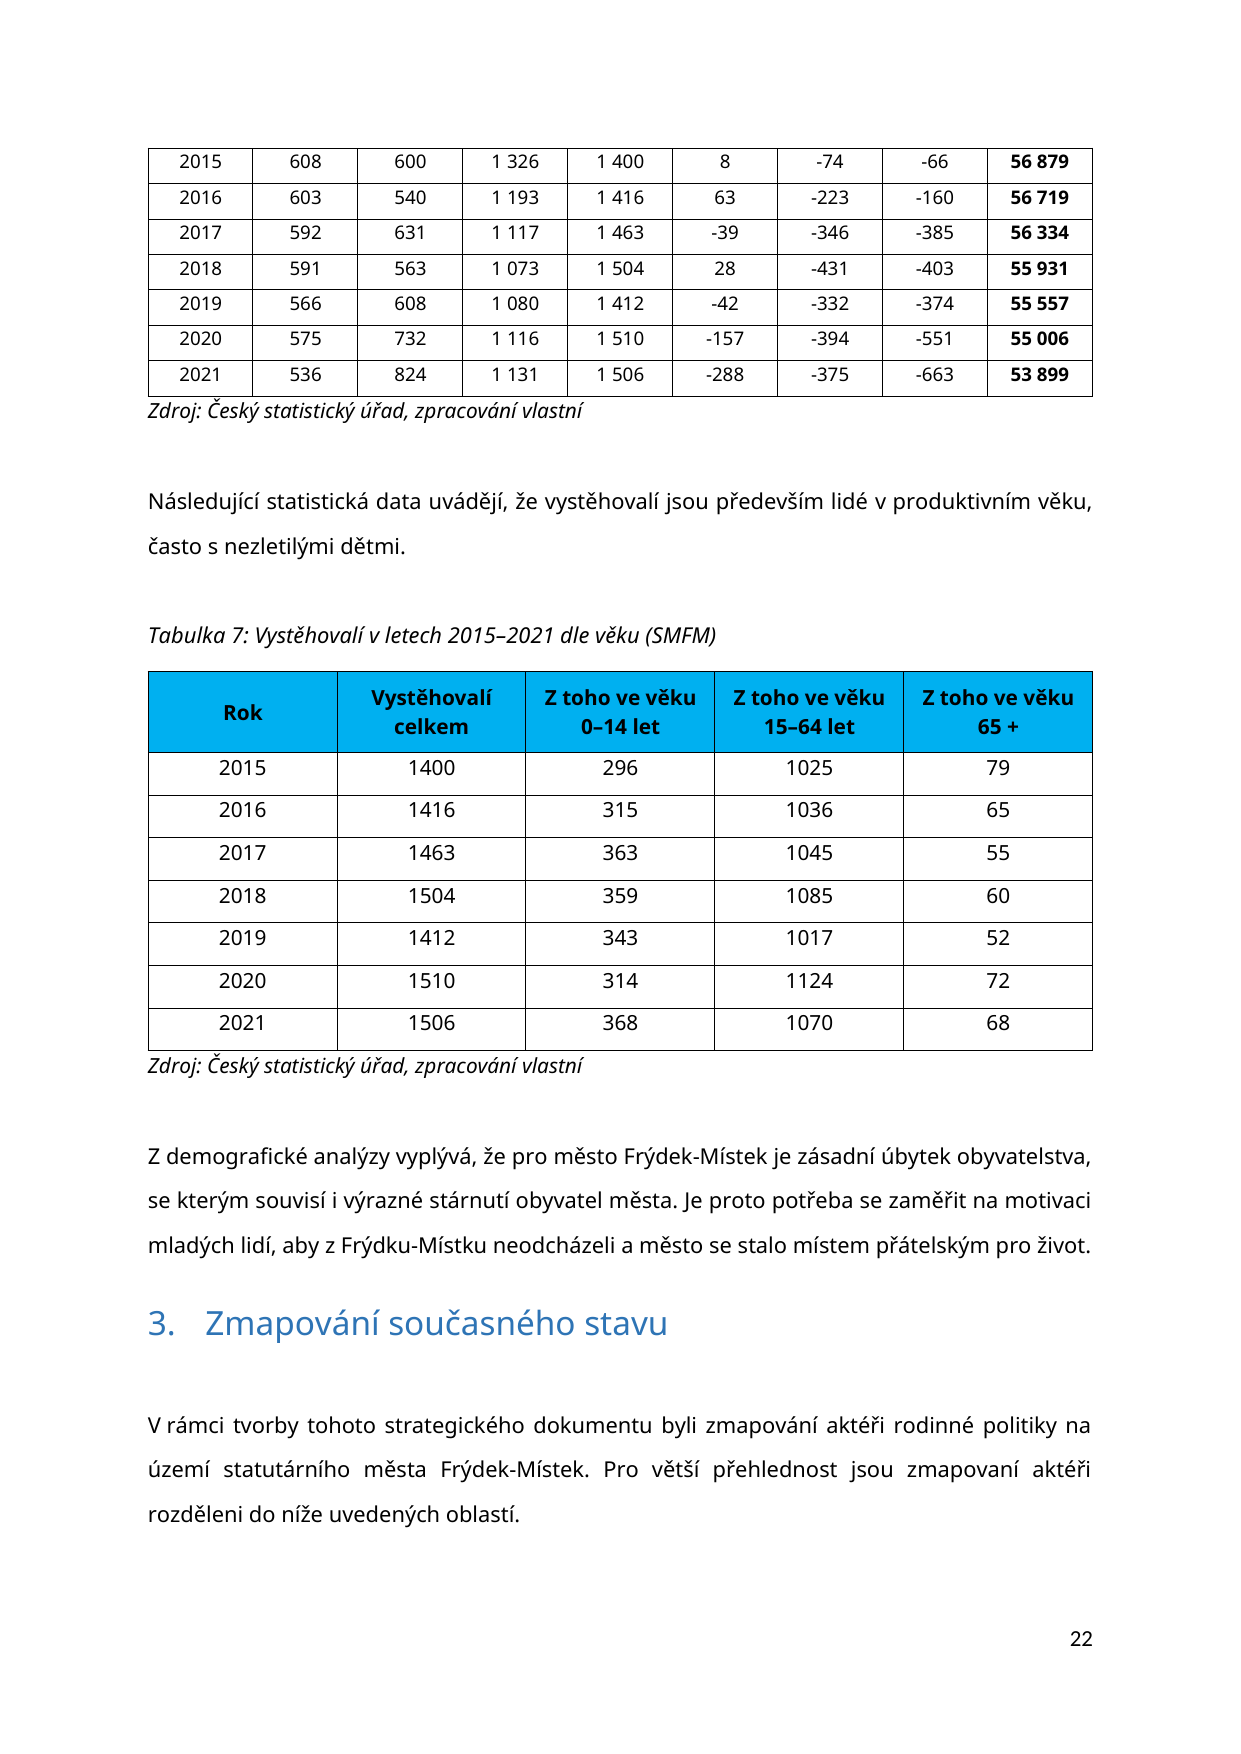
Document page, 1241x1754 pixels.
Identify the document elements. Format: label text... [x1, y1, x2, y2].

table_cell 2015 [149, 753, 337, 794]
table_cell 72 [904, 966, 1092, 1007]
table_cell 540 [358, 184, 462, 218]
table_cell 1504 [338, 881, 525, 922]
table_cell -394 [778, 326, 882, 360]
table_cell 1085 [715, 881, 903, 922]
table_cell 1 080 [463, 290, 567, 325]
table_cell 2021 [149, 361, 252, 396]
table_cell 2020 [149, 326, 252, 360]
table_cell 1036 [715, 796, 903, 837]
table_cell -39 [673, 220, 777, 254]
table_cell 1 504 [568, 255, 672, 289]
table_cell 1 400 [568, 149, 672, 183]
table_cell 2015 [149, 149, 252, 183]
table_cell -66 [883, 149, 987, 183]
text Tabulka 7: Vystěhovalí v letech 2015–2021 dle věku (SMFM) [148, 620, 1093, 650]
table_cell 591 [253, 255, 357, 289]
table_cell 1 326 [463, 149, 567, 183]
table_cell 1 463 [568, 220, 672, 254]
table_cell -42 [673, 290, 777, 325]
table_header Rok [149, 672, 337, 752]
text Zdroj: Český statistický úřad, zpracování vlastní [148, 397, 1093, 425]
table_cell 1 506 [568, 361, 672, 396]
table_cell 8 [673, 149, 777, 183]
table_cell -332 [778, 290, 882, 325]
table_cell -346 [778, 220, 882, 254]
table_cell 1 116 [463, 326, 567, 360]
table_cell 1463 [338, 838, 525, 880]
table_cell 1 416 [568, 184, 672, 218]
table_cell 2021 [149, 1009, 337, 1050]
table_cell 343 [526, 923, 714, 965]
table_cell 575 [253, 326, 357, 360]
table_cell 1025 [715, 753, 903, 794]
table_cell 2018 [149, 255, 252, 289]
table_cell 1 510 [568, 326, 672, 360]
table_cell 53 899 [988, 361, 1092, 396]
text Z demografické analýzy vyplývá, že pro město Frýdek-Místek je zásadní úbytek obyvatelstva, se kterým souvisí i výrazné stárnutí obyvatel města. Je proto potřeba se zaměřit na motivaci mladých lidí, aby z Frýdku-Místku neodcházeli a město se stalo místem přátelským pro život. [148, 1141, 1093, 1260]
table_cell 56 334 [988, 220, 1092, 254]
table_cell 28 [673, 255, 777, 289]
table_cell 56 879 [988, 149, 1092, 183]
table_cell 2019 [149, 923, 337, 965]
table_cell 55 557 [988, 290, 1092, 325]
table_cell 563 [358, 255, 462, 289]
table_header Z toho ve věku 65 + [904, 672, 1092, 752]
table_cell 2016 [149, 184, 252, 218]
text Následující statistická data uvádějí, že vystěhovalí jsou především lidé v produktivním věku, často s nezletilými dětmi. [148, 486, 1093, 561]
table_cell -431 [778, 255, 882, 289]
table_cell -157 [673, 326, 777, 360]
table_cell 52 [904, 923, 1092, 965]
table_cell 68 [904, 1009, 1092, 1050]
table_cell 55 [904, 838, 1092, 880]
table_cell 1124 [715, 966, 903, 1007]
table_cell 536 [253, 361, 357, 396]
table_header Vystěhovalí celkem [338, 672, 525, 752]
table_cell 55 931 [988, 255, 1092, 289]
table_cell 55 006 [988, 326, 1092, 360]
table_cell 314 [526, 966, 714, 1007]
table_cell -663 [883, 361, 987, 396]
table_cell 368 [526, 1009, 714, 1050]
table_cell 315 [526, 796, 714, 837]
table_cell -74 [778, 149, 882, 183]
table_cell 1506 [338, 1009, 525, 1050]
table_cell 1 193 [463, 184, 567, 218]
table_cell 296 [526, 753, 714, 794]
table_cell -223 [778, 184, 882, 218]
subtitle Zmapování současného stavu [148, 1300, 1093, 1345]
table_cell -385 [883, 220, 987, 254]
table_cell 1045 [715, 838, 903, 880]
table_cell 603 [253, 184, 357, 218]
table_cell 1 117 [463, 220, 567, 254]
table_cell 65 [904, 796, 1092, 837]
table_cell 63 [673, 184, 777, 218]
table_cell 1 131 [463, 361, 567, 396]
table_cell -375 [778, 361, 882, 396]
table_cell 2020 [149, 966, 337, 1007]
table_cell 2017 [149, 838, 337, 880]
table_cell -403 [883, 255, 987, 289]
table_cell 1017 [715, 923, 903, 965]
table_cell -374 [883, 290, 987, 325]
table_cell 1400 [338, 753, 525, 794]
table_cell 1510 [338, 966, 525, 1007]
table_cell 1 073 [463, 255, 567, 289]
table_header Z toho ve věku 15–64 let [715, 672, 903, 752]
table_cell 608 [253, 149, 357, 183]
table_cell 56 719 [988, 184, 1092, 218]
table_cell 2016 [149, 796, 337, 837]
table_cell -160 [883, 184, 987, 218]
table_cell 1 412 [568, 290, 672, 325]
table_cell 359 [526, 881, 714, 922]
table_header Z toho ve věku 0–14 let [526, 672, 714, 752]
table_cell -288 [673, 361, 777, 396]
table_cell 566 [253, 290, 357, 325]
table_cell 363 [526, 838, 714, 880]
table_cell 1412 [338, 923, 525, 965]
table_cell 79 [904, 753, 1092, 794]
table_cell 1416 [338, 796, 525, 837]
table_cell 600 [358, 149, 462, 183]
table_cell -551 [883, 326, 987, 360]
text V rámci tvorby tohoto strategického dokumentu byli zmapování aktéři rodinné politiky na území statutárního města Frýdek-Místek. Pro větší přehlednost jsou zmapovaní aktéři rozděleni do níže uvedených oblastí. [148, 1410, 1093, 1529]
text Zdroj: Český statistický úřad, zpracování vlastní [148, 1051, 1093, 1079]
table_cell 824 [358, 361, 462, 396]
table_cell 631 [358, 220, 462, 254]
table_cell 1070 [715, 1009, 903, 1050]
table_cell 732 [358, 326, 462, 360]
table_cell 592 [253, 220, 357, 254]
table_cell 608 [358, 290, 462, 325]
table_cell 60 [904, 881, 1092, 922]
table_cell 2018 [149, 881, 337, 922]
table_cell 2019 [149, 290, 252, 325]
table_cell 2017 [149, 220, 252, 254]
